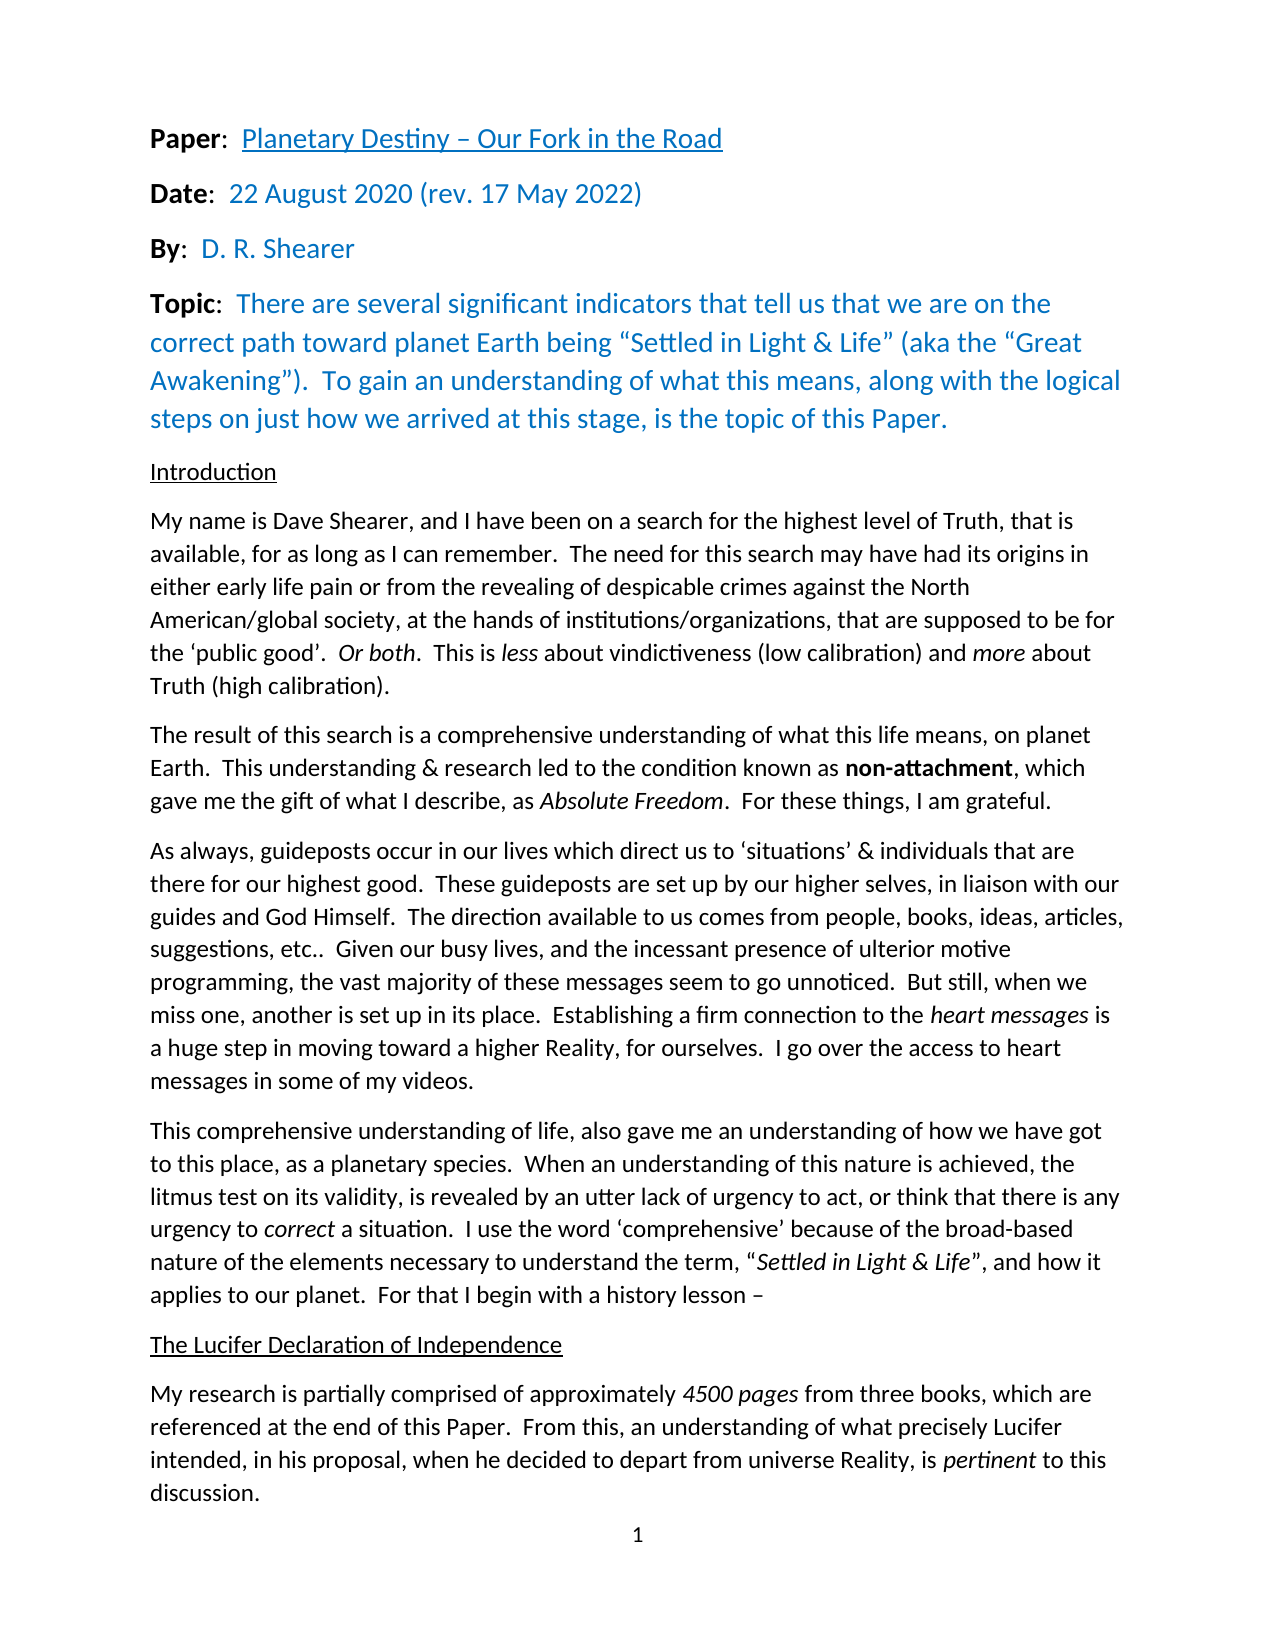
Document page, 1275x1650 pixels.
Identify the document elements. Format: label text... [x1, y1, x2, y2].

text The Lucifer Declaration of Independence [150, 1329, 1125, 1359]
text Introduction [150, 456, 1125, 486]
text This comprehensive understanding of life, also gave me an understanding of how we have got to this place, as a planetary species. When an understanding of this nature is achieved, the litmus test on its validity, is revealed by an utter lack of urgency to act, or think that there is any urgency to correct a situation. I use the word ‘comprehensive’ because of the broad-based nature of the elements necessary to understand the term, “Settled in Light & Life”, and how it applies to our planet. For that I begin with a history lesson – [150, 1115, 1125, 1310]
text As always, guideposts occur in our lives which direct us to ‘situations’ & individuals that are there for our highest good. These guideposts are set up by our higher selves, in liaison with our guides and God Himself. The direction available to us comes from people, books, ideas, articles, suggestions, etc.. Given our busy lives, and the incessant presence of ulterior motive programming, the vast majority of these messages seem to go unnoticed. But still, when we miss one, another is set up in its place. Establishing a firm connection to the heart messages is a huge step in moving toward a higher Reality, for ourselves. I go over the access to heart messages in some of my videos. [150, 835, 1125, 1096]
text Date: 22 August 2020 (rev. 17 May 2022) [150, 175, 1125, 211]
text My name is Dave Shearer, and I have been on a search for the highest level of Truth, that is available, for as long as I can remember. The need for this search may have had its origins in either early life pain or from the revealing of despicable crimes against the North American/global society, at the hands of institutions/organizations, that are supposed to be for the ‘public good’. Or both. This is less about vindictiveness (low calibration) and more about Truth (high calibration). [150, 505, 1125, 700]
text Topic: There are several significant indicators that tell us that we are on the correct path toward planet Earth being “Settled in Light & Life” (aka the “Great Awakening”). To gain an understanding of what this means, along with the logical steps on just how we arrived at this stage, is the topic of this Paper. [150, 285, 1125, 436]
text By: D. R. Shearer [150, 230, 1125, 266]
text Paper: Planetary Destiny – Our Fork in the Road [150, 120, 1125, 156]
text My research is partially comprised of approximately 4500 pages from three books, which are referenced at the end of this Paper. From this, an understanding of what precisely Lucifer intended, in his proposal, when he decided to depart from universe Reality, is pertinent to this discussion. [150, 1379, 1125, 1508]
text The result of this search is a comprehensive understanding of what this life means, on planet Earth. This understanding & research led to the condition known as non-attachment, which gave me the gift of what I describe, as Absolute Freedom. For these things, I am grateful. [150, 719, 1125, 816]
